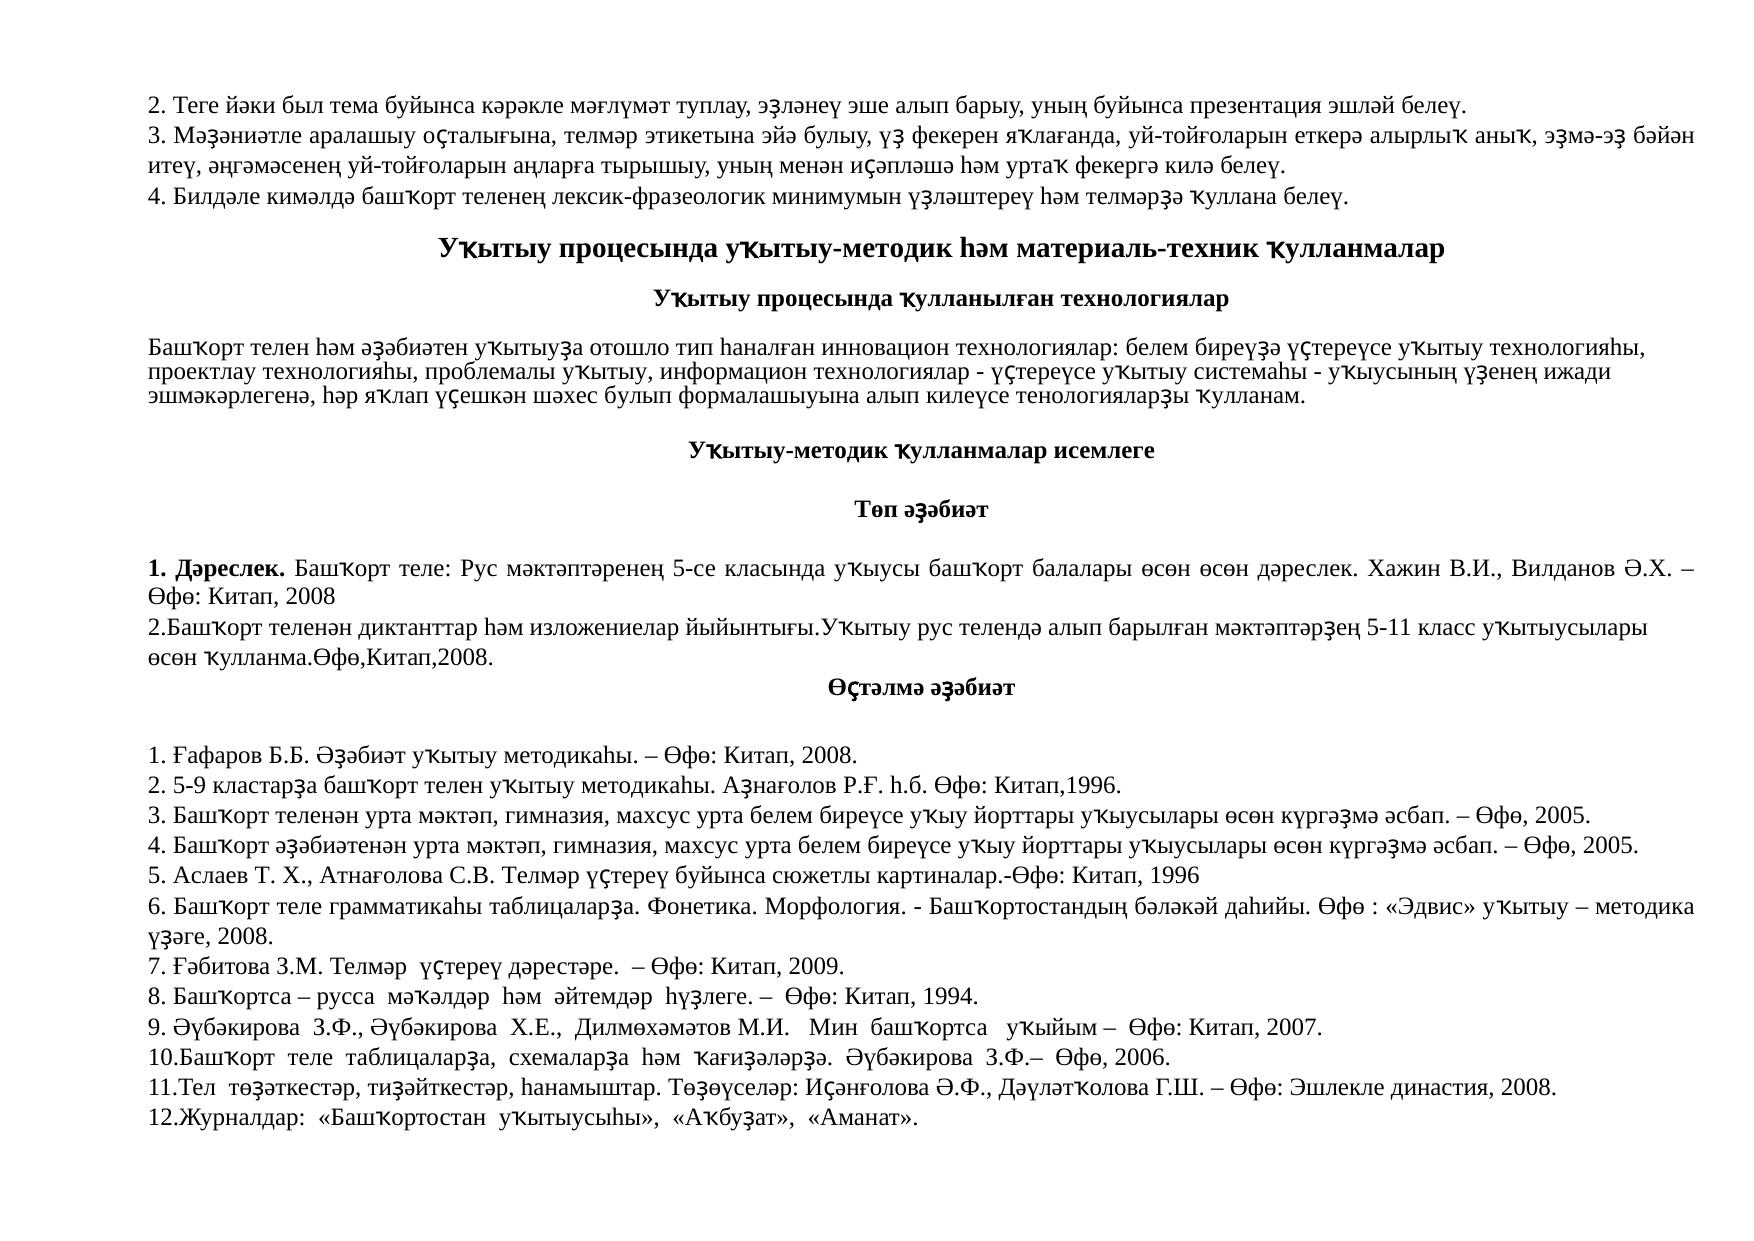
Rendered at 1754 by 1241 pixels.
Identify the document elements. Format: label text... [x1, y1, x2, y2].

text 4. Башҡорт әҙәбиәтенән урта мәктәп, гимназия, махсус урта белем биреүсе уҡыу йорттары уҡыусылары өсөн күргәҙмә әсбап. – Өфө, 2005. [148, 829, 1695, 859]
text 2.Башҡорт теленән диктанттар һәм изложениелар йыйынтығы.Уҡытыу рус телендә алып барылған мәктәптәрҙең 5-11 класс уҡытыусылары өсөн ҡулланма.Өфө,Китап,2008. [148, 610, 1695, 671]
text 1. Ғафаров Б.Б. Әҙәбиәт уҡытыу методикаһы. – Өфө: Китап, 2008. [148, 738, 1695, 768]
text 10.Башҡорт теле таблицаларҙа, схемаларҙа hәм ҡағиҙәләрҙә. Әүбәкирова З.Ф.– Өфө, 2006. [148, 1040, 1695, 1071]
text 5. Аслаев Т. Х., Атнағолова С.В. Телмәр үҫтереү буйынса сюжетлы картиналар.-Өфө: Китап, 1996 [148, 859, 1695, 889]
text Уҡытыу процесында уҡытыу-методик һәм материаль-техник ҡулланмалар [187, 238, 1695, 263]
text 11.Тел төҙәткестәр, тиҙәйткестәр, һанамыштар. Төҙөүселәр: Иҫәнғолова Ә.Ф., Дәүләтҡолова Г.Ш. – Өфө: Эшлекле династия, 2008. [148, 1071, 1695, 1101]
text 3. Башҡорт теленән урта мәктәп, гимназия, махсус урта белем биреүсе уҡыу йорттары уҡыусылары өсөн күргәҙмә әсбап. – Өфө, 2005. [148, 799, 1695, 829]
text 4. Билдәле кимәлдә башҡорт теленең лексик-фразеологик минимумын үҙләштереү һәм телмәрҙә ҡуллана белеү. [148, 179, 1695, 209]
text Төп әҙәбиәт [148, 492, 1695, 522]
text Өҫтәлмә әҙәбиәт [148, 671, 1695, 701]
text 7. Ғәбитова З.М. Телмәр үҫтереү дәрестәре. – Өфө: Китап, 2009. [148, 950, 1695, 980]
text 1. Дәреслек. Башҡорт теле: Рус мәктәптәренең 5-се класында уҡыусы башҡорт балалары өсөн өсөн дәреслек. Хажин В.И., Вилданов Ә.Х. – Өфө: Китап, 2008 [148, 551, 1695, 610]
text 6. Башҡорт теле грамматикаһы таблицаларҙа. Фонетика. Морфология. - Башҡортостандың бәләкәй даһийы. Өфө : «Эдвис» уҡытыу – методика үҙәге, 2008. [148, 889, 1695, 950]
text 2. Теге йәки был тема буйынса кәрәкле мәғлүмәт туплау, эҙләнеү эше алып барыу, уның буйынса презентация эшләй белеү. [148, 89, 1695, 119]
text 9. Әүбәкирова З.Ф., Әүбәкирова Х.E., Дилмөхәмәтов М.И. Мин башҡортса уҡыйым – Өфө: Китап, 2007. [148, 1010, 1695, 1040]
text Башҡорт телен һәм әҙәбиәтен уҡытыуҙа отошло тип һаналған инновацион технологиялар: белем биреүҙә үҫтереүсе уҡытыу технологияһы, проектлау технологияһы, проблемалы уҡытыу, информацион технологиялар - үҫтереүсе уҡытыу системаһы - уҡыусының үҙенең ижади эшмәкәрлегенә, һәр яҡлап үҫешкән шәхес булып формалашыуына алып килеүсе тенологияларҙы ҡулланам. [148, 336, 1695, 409]
text 2. 5-9 кластарҙа башҡорт телен уҡытыу методикаһы. Аҙнағолов Р.Ғ. һ.б. Өфө: Китап,1996. [148, 768, 1695, 799]
text 8. Башҡортса – русса мәҡәлдәр һәм әйтемдәр һүҙлеге. – Өфө: Китап, 1994. [148, 980, 1695, 1010]
text Уҡытыу процесында ҡулланылған технологиялар [187, 287, 1695, 311]
text 12.Журналдар: «Башҡортостан уҡытыусыһы», «Аҡбуҙат», «Аманат». [148, 1101, 1695, 1131]
text 3. Мәҙәниәтле аралашыу оҫталығына, телмәр этикетына эйә булыу, үҙ фекерен яҡлағанда, уй-тойғоларын еткерә алырлыҡ аныҡ, эҙмә-эҙ бәйән итеү, әңгәмәсенең уй-тойғоларын аңларға тырышыу, уның менән иҫәпләшә һәм уртаҡ фекергә килә белеү. [148, 119, 1695, 179]
text Уҡытыу-методик ҡулланмалар исемлеге [148, 433, 1695, 463]
